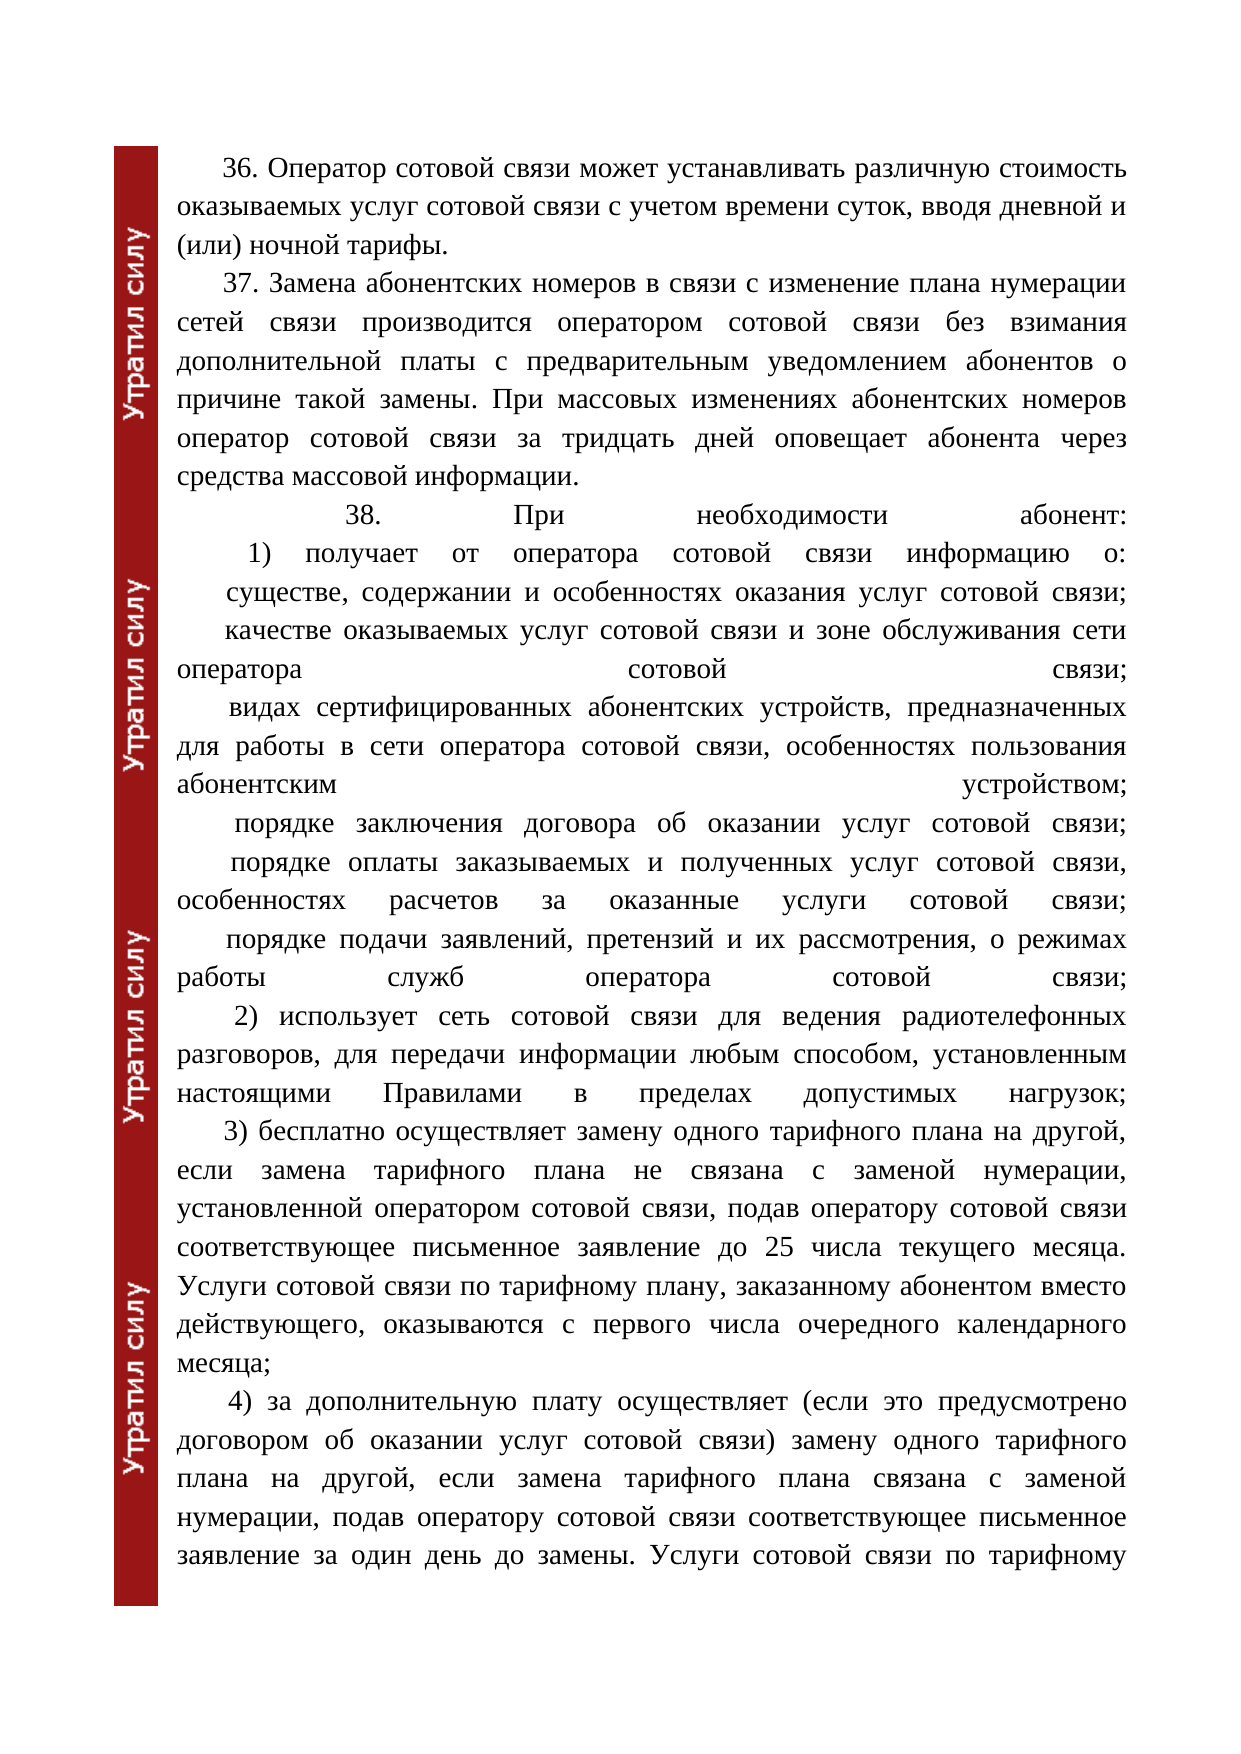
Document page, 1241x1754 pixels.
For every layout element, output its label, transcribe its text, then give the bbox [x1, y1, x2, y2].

text 37. Замена абонентских номеров в связи с изменение плана нумерации сетей связи производится оператором сотовой связи без взимания дополнительной платы с предварительным уведомлением абонентов о причине такой замены. При массовых изменениях абонентских номеров оператор сотовой связи за тридцать дней оповещает абонента через средства массовой информации. [112, 266, 1128, 492]
text 36. Оператор сотовой связи может устанавливать различную стоимость оказываемых услуг сотовой связи с учетом времени суток, вводя дневной и (или) ночной тарифы. [112, 150, 1128, 261]
picture [114, 492, 158, 497]
picture [114, 146, 158, 150]
picture [114, 261, 158, 266]
picture [114, 1571, 158, 1606]
